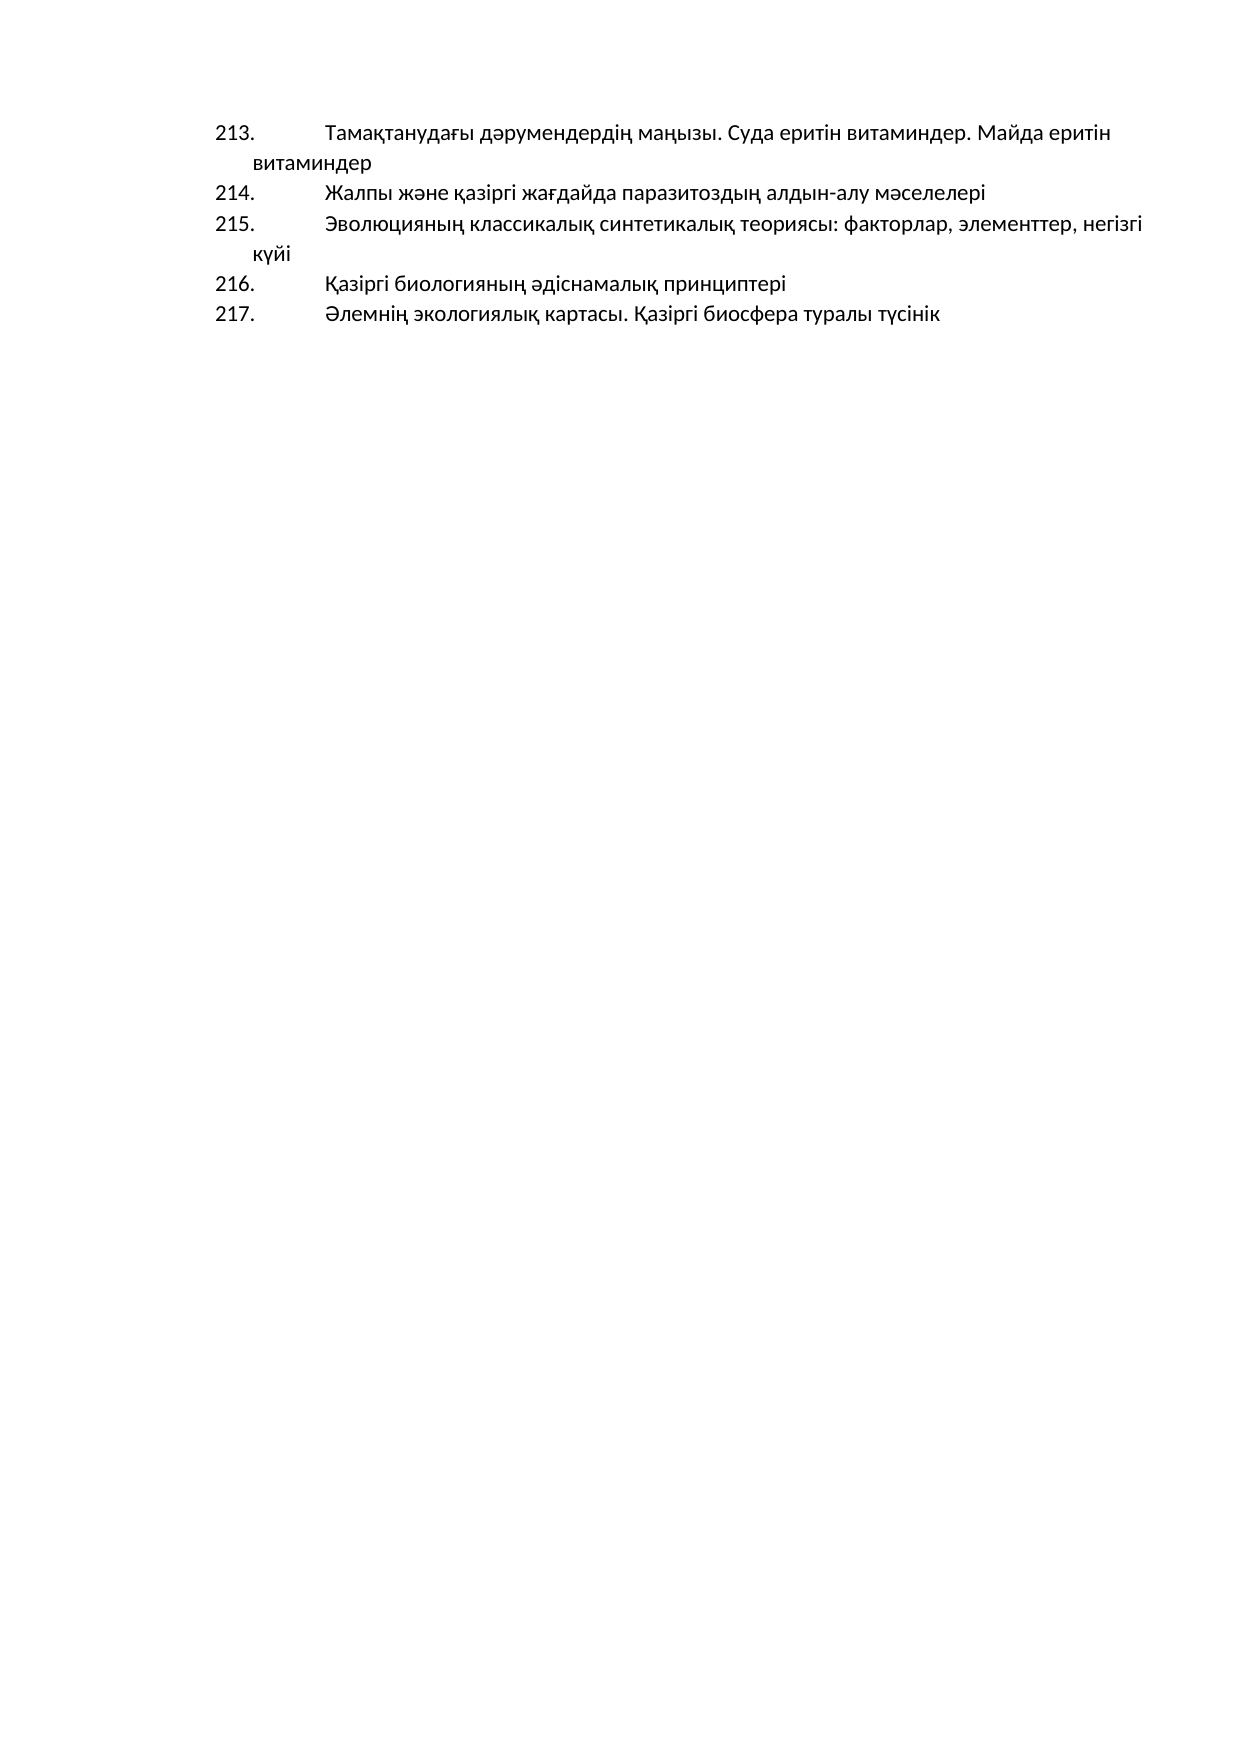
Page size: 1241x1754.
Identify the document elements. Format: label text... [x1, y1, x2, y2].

list Қазіргі биологияның әдіснамалық принциптері [215, 269, 1152, 297]
list Тамақтанудағы дәрумендердің маңызы. Суда еритін витаминдер. Майда еритін витаминдер [215, 118, 1152, 176]
list Жалпы және қазіргі жағдайда паразитоздың алдын-алу мәселелері [215, 178, 1152, 207]
list Эволюцияның классикалық синтетикалық теориясы: факторлар, элементтер, негізгі күйі [215, 209, 1152, 267]
list Әлемнің экологиялық картасы. Қазіргі биосфера туралы түсінік [215, 299, 1152, 327]
